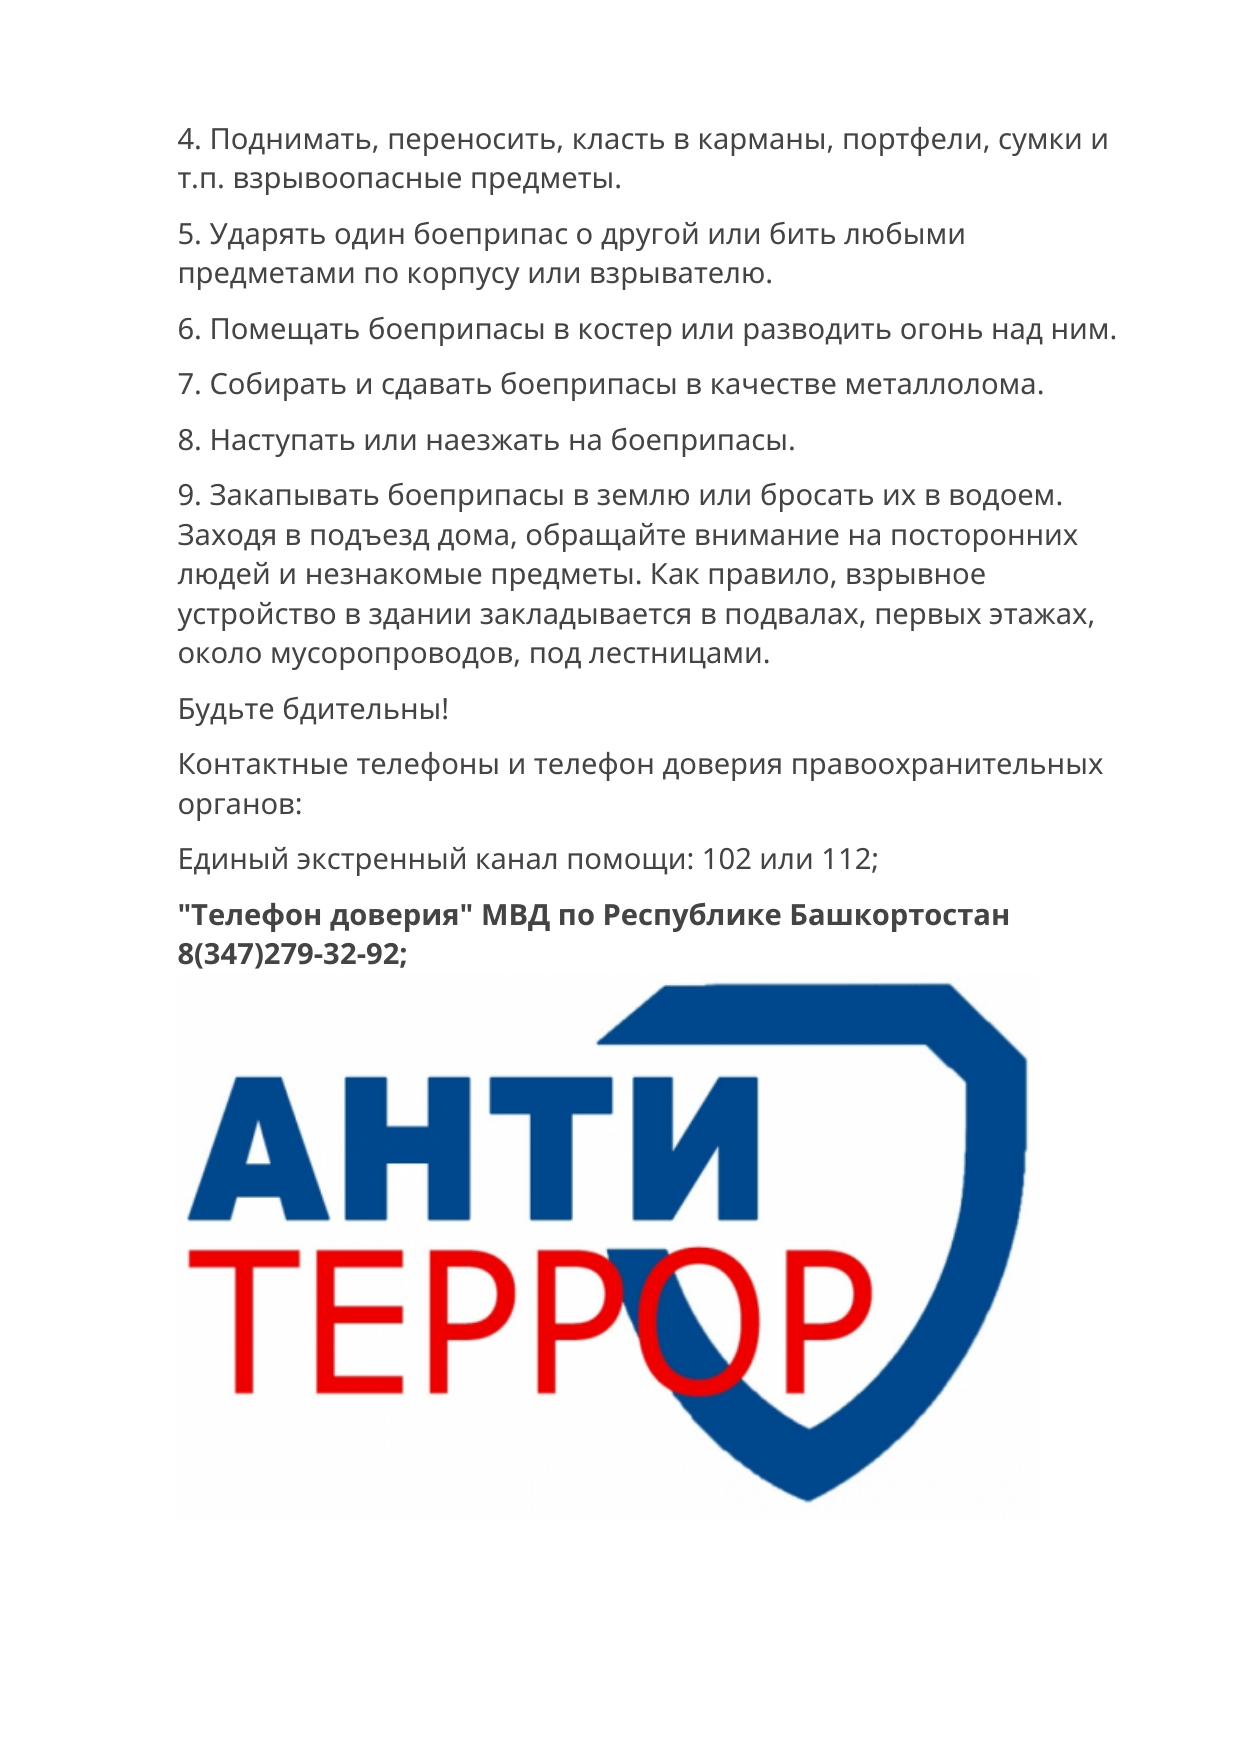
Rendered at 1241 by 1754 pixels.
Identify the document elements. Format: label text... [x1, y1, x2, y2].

text 9. Закапывать боеприпасы в землю или бросать их в водоем. Заходя в подъезд дома, обращайте внимание на посторонних людей и незнакомые предметы. Как правило, взрывное устройство в здании закладывается в подвалах, первых этажах, около мусоропроводов, под лестницами. [177, 474, 1152, 672]
text Будьте бдительны! [177, 688, 1152, 728]
text 8. Наступать или наезжать на боеприпасы. [177, 419, 1152, 458]
picture [177, 973, 1038, 1520]
text Единый экстренный канал помощи: 102 или 112; [177, 838, 1152, 878]
text Контактные телефоны и телефон доверия правоохранительных органов: [177, 743, 1152, 823]
text 7. Собирать и сдавать боеприпасы в качестве металлолома. [177, 363, 1152, 403]
text 6. Помещать боеприпасы в костер или разводить огонь над ним. [177, 308, 1152, 348]
text 4. Поднимать, переносить, класть в карманы, портфели, сумки и т.п. взрывоопасные предметы. [177, 118, 1152, 197]
text "Телефон доверия" МВД по Республике Башкортостан 8(347)279-32-92; [177, 894, 1152, 973]
text 5. Ударять один боеприпас о другой или бить любыми предметами по корпусу или взрывателю. [177, 213, 1152, 292]
